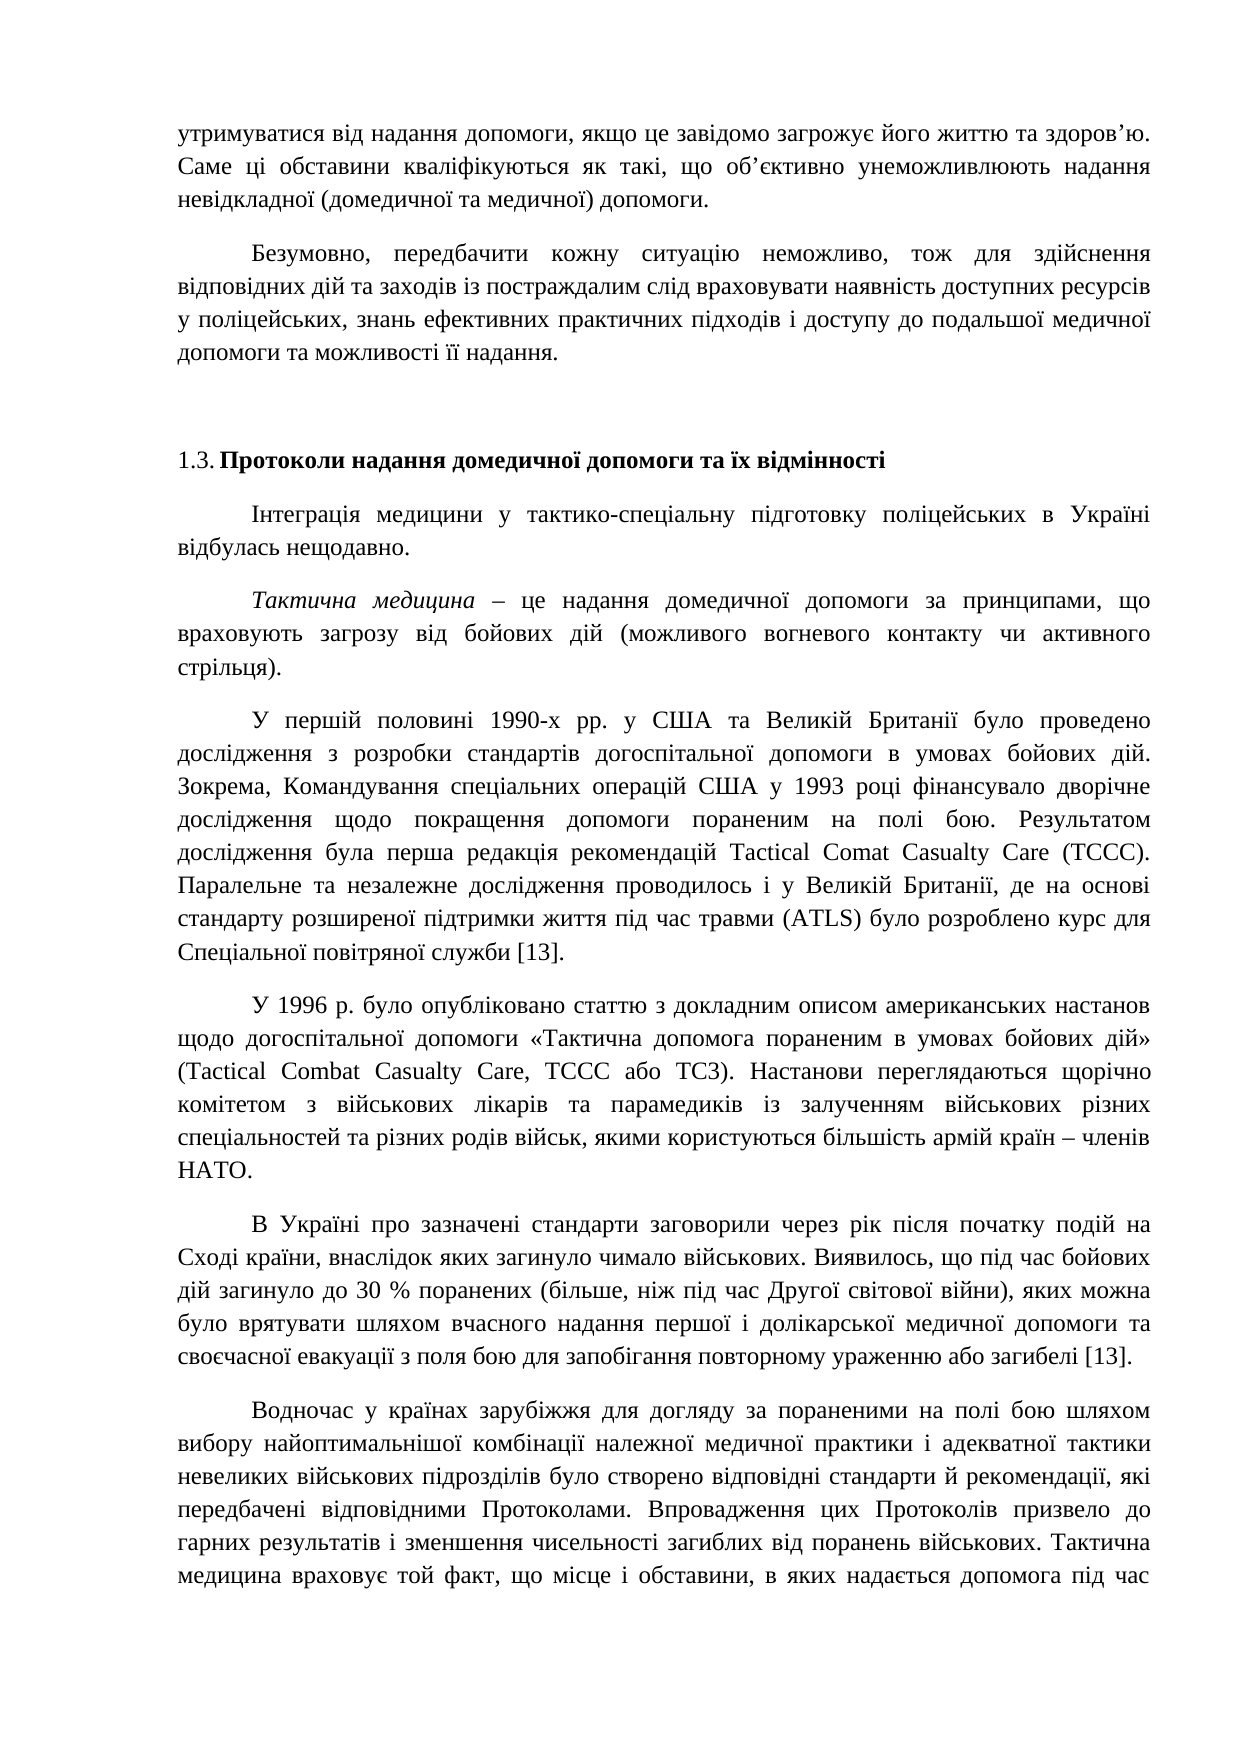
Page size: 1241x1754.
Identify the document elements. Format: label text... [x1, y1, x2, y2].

text Інтеграція медицини у тактико-спеціальну підготовку поліцейських в Україні відбулась нещодавно. [177, 499, 1152, 560]
text У 1996 р. було опубліковано статтю з докладним описом американських настанов щодо догоспітальної допомоги «Тактична допомога пораненим в умовах бойових дій» (Tactical Combat Casualty Care, ТССС або ТС3). Настанови переглядаються щорічно комітетом з військових лікарів та парамедиків із залученням військових різних спеціальностей та різних родів військ, якими користуються більшість армій країн – членів НАТО. [177, 990, 1152, 1184]
list Протоколи надання домедичної допомоги та їх відмінності [177, 445, 1152, 473]
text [177, 118, 1152, 213]
text У першій половині 1990-х рр. у США та Великій Британії було проведено дослідження з розробки стандартів догоспітальної допомоги в умовах бойових дій. Зокрема, Командування спеціальних операцій США у 1993 році фінансувало дворічне дослідження щодо покращення допомоги пораненим на полі бою. Результатом дослідження була перша редакція рекомендацій Tactical Comat Casualty Care (ТССС). Паралельне та незалежне дослідження проводилось і у Великій Британії, де на основі стандарту розширеної підтримки життя під час травми (ATLS) було розроблено курс для Спеціальної повітряної служби [13]. [177, 705, 1152, 965]
text В Україні про зазначені стандарти заговорили через рік після початку подій на Сході країни, внаслідок яких загинуло чимало військових. Виявилось, що під час бойових дій загинуло до 30 % поранених (більше, ніж під час Другої світової війни), яких можна було врятувати шляхом вчасного надання першої і долікарської медичної допомоги та своєчасної евакуації з поля бою для запобігання повторному ураженню або загибелі [13]. [177, 1209, 1152, 1370]
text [177, 1395, 1152, 1589]
text Тактична медицина – це надання домедичної допомоги за принципами, що враховують загрозу від бойових дій (можливого вогневого контакту чи активного стрільця). [177, 586, 1152, 680]
text Безумовно, передбачити кожну ситуацію неможливо, тож для здійснення відповідних дій та заходів із постраждалим слід враховувати наявність доступних ресурсів у поліцейських, знань ефективних практичних підходів і доступу до подальшої медичної допомоги та можливості її надання. [177, 238, 1152, 366]
